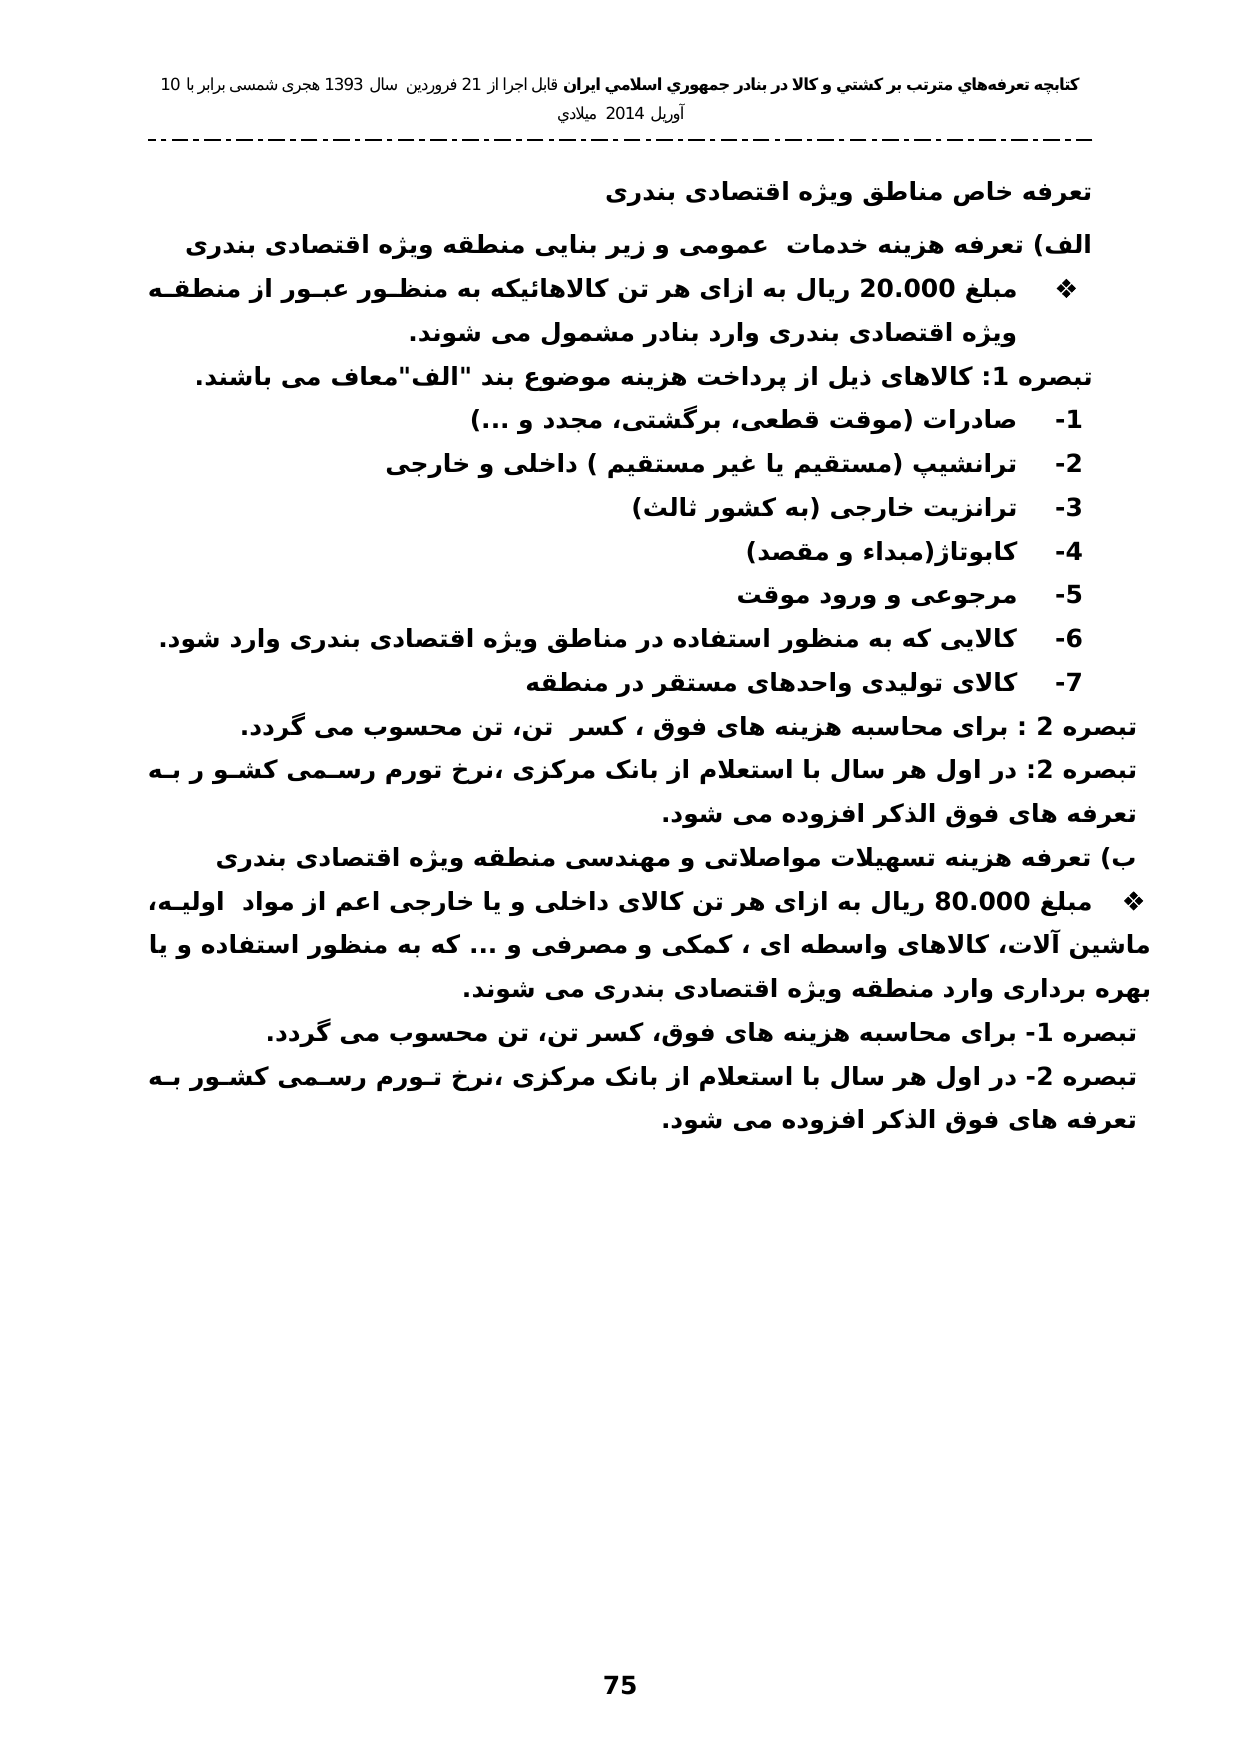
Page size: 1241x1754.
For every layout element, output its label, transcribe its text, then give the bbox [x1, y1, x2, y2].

list ترانشیپ (مستقیم یا غیر مستقیم ) داخلی و خارجی [148, 449, 1055, 478]
text الف) تعرفه هزینه خدمات عمومی و زیر بنایی منطقه ویژه اقتصادی بندری [148, 230, 1092, 259]
list مرجوعی و ورود موقت [148, 580, 1055, 609]
list کابوتاژ(مبداء و مقصد) [148, 537, 1055, 566]
text تبصره 1: کالاهای ذیل از پرداخت هزینه موضوع بند "الف"معاف می باشند. [148, 362, 1092, 391]
list کالایی که به منظور استفاده در مناطق ویژه اقتصادی بندری وارد شود. [148, 624, 1055, 653]
list کالای تولیدی واحدهای مستقر در منطقه [148, 668, 1055, 697]
text تبصره 2: در اول هر سال با استعلام از بانک مرکزی ،نرخ تورم رسمی کشو ر به تعرفه های فوق الذکر افزوده می شود. [148, 755, 1137, 828]
list مبلغ 20.000 ریال به ازای هر تن کالاهائیکه به منظور عبور از منطقه ویژه اقتصادی بندری وارد بنادر مشمول می شوند. [148, 274, 1055, 347]
list ترانزیت خارجی (به کشور ثالث) [148, 493, 1055, 522]
list مبلغ 80.000 ریال به ازای هر تن کالای داخلی و یا خارجی اعم از مواد اولیه، ماشین آلات، کالاهای واسطه ای ، کمکی و مصرفی و ... که به منظور استفاده و یا بهره برداری وارد منطقه ویژه اقتصادی بندری می شوند. [148, 887, 1152, 1003]
text ب) تعرفه هزینه تسهیلات مواصلاتی و مهندسی منطقه ویژه اقتصادی بندری [148, 843, 1137, 872]
text تبصره 2 : برای محاسبه هزینه های فوق ، کسر تن، تن محسوب می گردد. [148, 712, 1137, 741]
text تعرفه خاص مناطق ویژه اقتصادی بندری [148, 177, 1092, 206]
list صادرات (موقت قطعی، برگشتی، مجدد و ...) [148, 405, 1055, 434]
text تبصره 2- در اول هر سال با استعلام از بانک مرکزی ،نرخ تورم رسمی کشور به تعرفه های فوق الذکر افزوده می شود. [148, 1062, 1137, 1134]
text تبصره 1- برای محاسبه هزینه های فوق، کسر تن، تن محسوب می گردد. [148, 1018, 1137, 1047]
